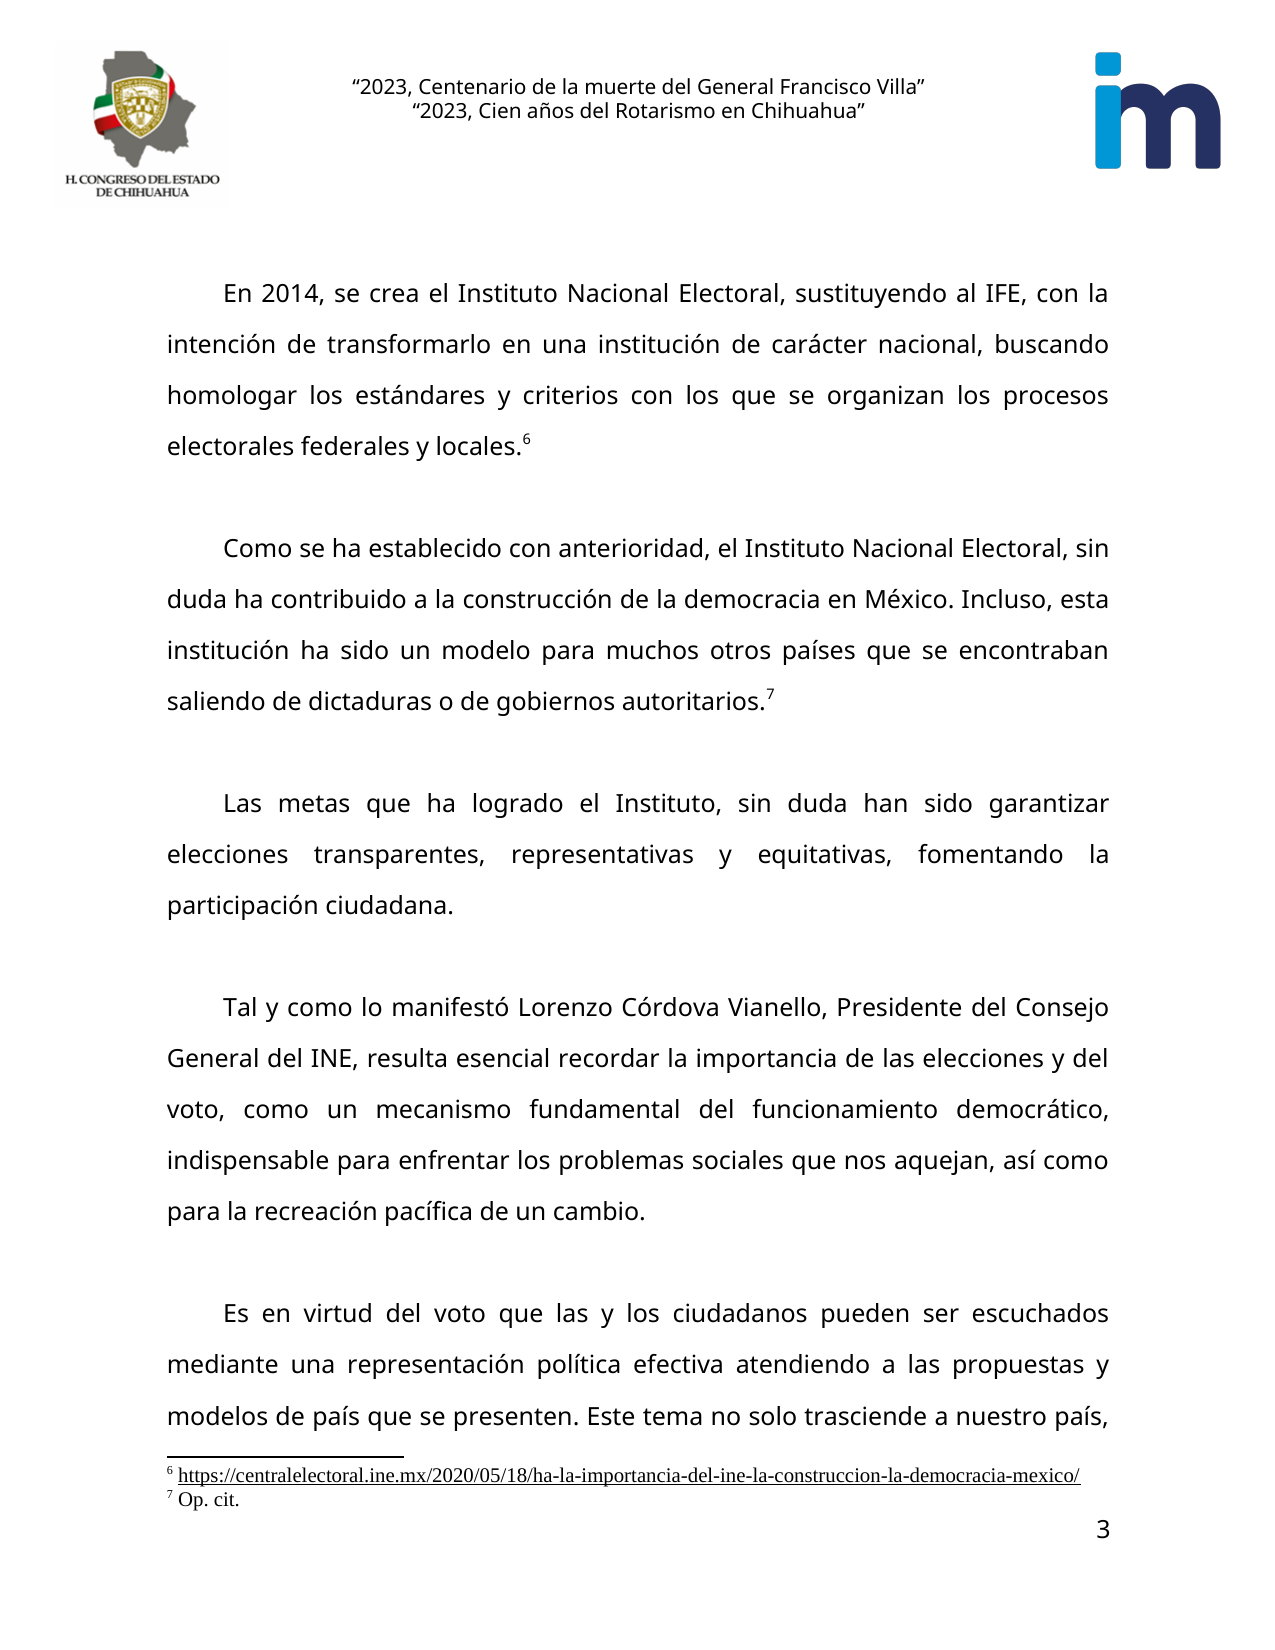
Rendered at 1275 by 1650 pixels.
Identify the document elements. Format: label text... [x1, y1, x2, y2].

picture [55, 41, 229, 209]
text Las metas que ha logrado el Instituto, sin duda han sido garantizar elecciones transparentes, representativas y equitativas, fomentando la participación ciudadana. [167, 786, 1110, 922]
picture [1087, 40, 1229, 181]
text En 2014, se crea el Instituto Nacional Electoral, sustituyendo al IFE, con la intención de transformarlo en una institución de carácter nacional, buscando homologar los estándares y criterios con los que se organizan los procesos electorales federales y locales. [167, 275, 1110, 462]
text Como se ha establecido con anterioridad, el Instituto Nacional Electoral, sin duda ha contribuido a la construcción de la democracia en México. Incluso, esta institución ha sido un modelo para muchos otros países que se encontraban saliendo de dictaduras o de gobiernos autoritarios. [167, 530, 1110, 718]
text Tal y como lo manifestó Lorenzo Córdova Vianello, Presidente del Consejo General del INE, resulta esencial recordar la importancia de las elecciones y del voto, como un mecanismo fundamental del funcionamiento democrático, indispensable para enfrentar los problemas sociales que nos aquejan, así como para la recreación pacífica de un cambio. [167, 990, 1110, 1228]
